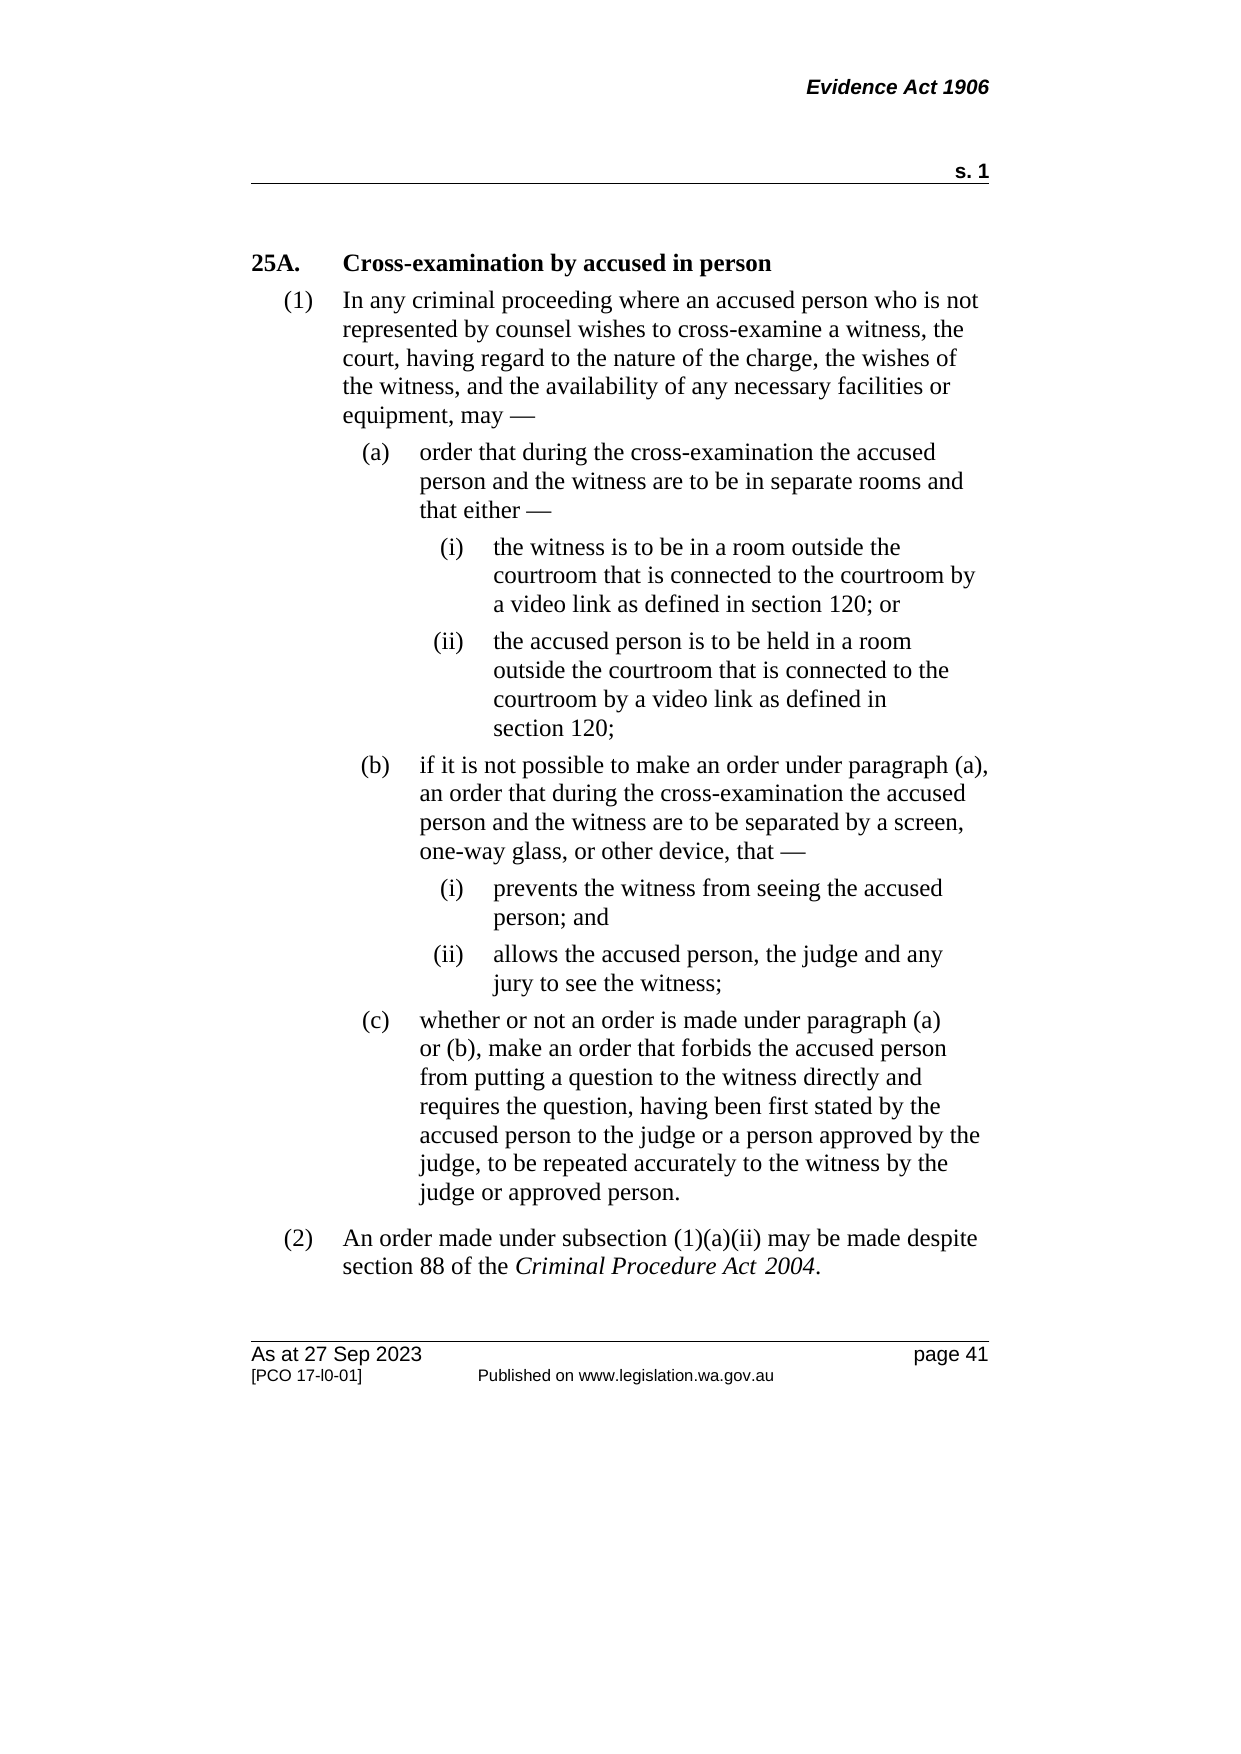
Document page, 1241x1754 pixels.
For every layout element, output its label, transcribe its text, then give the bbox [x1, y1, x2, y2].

text (2) An order made under subsection (1)(a)(ii) may be made despite section 88 of the Criminal Procedure Act 2004. [251, 1223, 989, 1280]
text (ii) allows the accused person, the judge and any jury to see the witness; [251, 939, 989, 996]
text (ii) the accused person is to be held in a room outside the courtroom that is connected to the courtroom by a video link as defined in section 120; [251, 626, 989, 741]
text (1) In any criminal proceeding where an accused person who is not represented by counsel wishes to cross-examine a witness, the court, having regard to the nature of the charge, the wishes of the witness, and the availability of any necessary facilities or equipment, may — [251, 285, 989, 429]
text (i) the witness is to be in a room outside the courtroom that is connected to the courtroom by a video link as defined in section 120; or [251, 532, 989, 618]
text (a) order that during the cross-examination the accused person and the witness are to be in separate rooms and that either — [251, 437, 989, 523]
subtitle 25A. Cross-examination by accused in person [251, 248, 989, 277]
text (c) whether or not an order is made under paragraph (a) or (b), make an order that forbids the accused person from putting a question to the witness directly and requires the question, having been first stated by the accused person to the judge or a person approved by the judge, to be repeated accurately to the witness by the judge or approved person. [251, 1005, 989, 1206]
text (b) if it is not possible to make an order under paragraph (a), an order that during the cross-examination the accused person and the witness are to be separated by a screen, one-way glass, or other device, that — [251, 750, 989, 865]
text (i) prevents the witness from seeing the accused person; and [251, 873, 989, 931]
